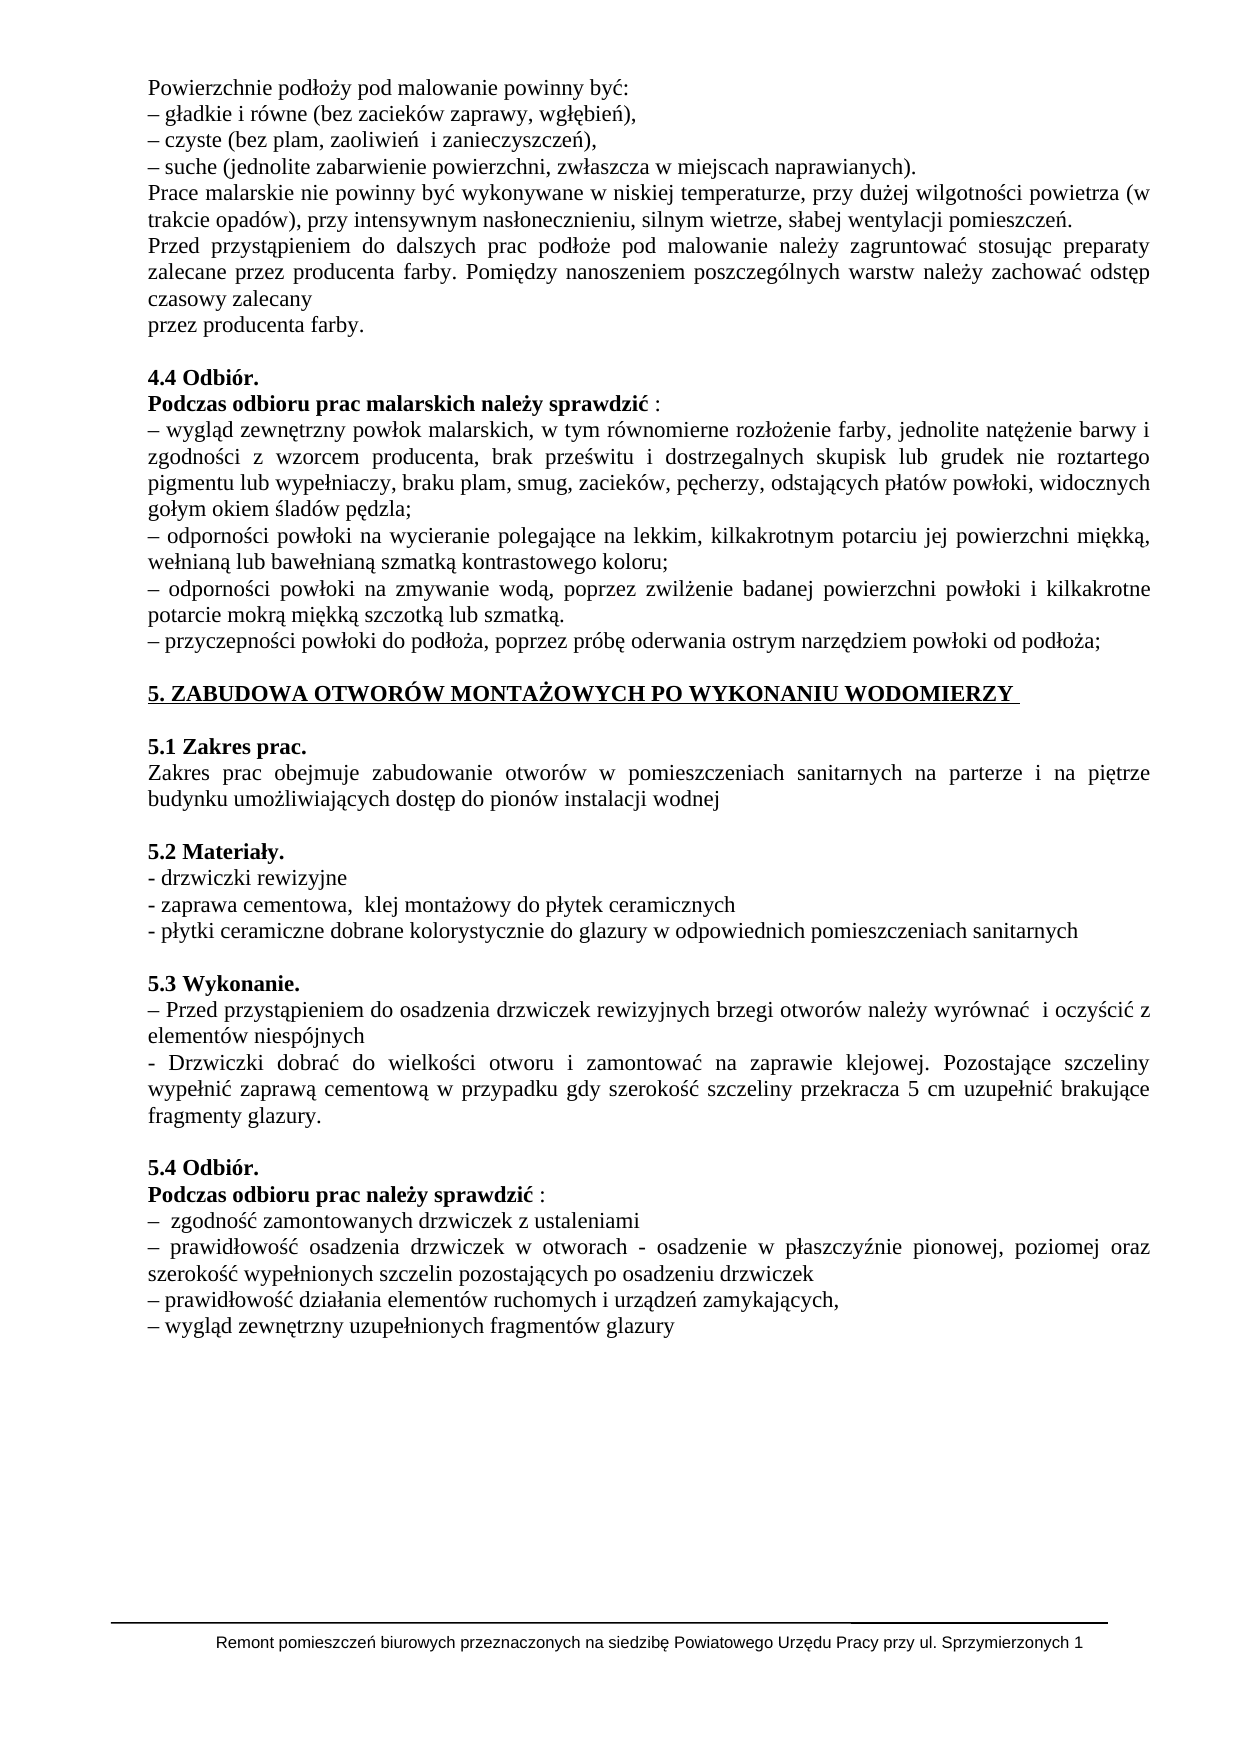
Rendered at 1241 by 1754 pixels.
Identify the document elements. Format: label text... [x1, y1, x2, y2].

text – Przed przystąpieniem do osadzenia drzwiczek rewizyjnych brzegi otworów należy wyrównać i oczyścić z elementów niespójnych [148, 996, 1152, 1049]
text 5.1 Zakres prac. [148, 733, 1152, 759]
text Powierzchnie podłoży pod malowanie powinny być: [148, 74, 1152, 100]
text 5.4 Odbiór. [148, 1154, 1152, 1181]
text przez producenta farby. [148, 311, 1152, 337]
text – wygląd zewnętrzny powłok malarskich, w tym równomierne rozłożenie farby, jednolite natężenie barwy i zgodności z wzorcem producenta, brak prześwitu i dostrzegalnych skupisk lub grudek nie roztartego pigmentu lub wypełniaczy, braku plam, smug, zacieków, pęcherzy, odstających płatów powłoki, widocznych gołym okiem śladów pędzla; [148, 416, 1152, 522]
text Prace malarskie nie powinny być wykonywane w niskiej temperaturze, przy dużej wilgotności powietrza (w trakcie opadów), przy intensywnym nasłonecznieniu, silnym wietrze, słabej wentylacji pomieszczeń. [148, 179, 1152, 232]
text – suche (jednolite zabarwienie powierzchni, zwłaszcza w miejscach naprawianych). [148, 153, 1152, 179]
text – czyste (bez plam, zaoliwień i zanieczyszczeń), [148, 127, 1152, 153]
text – wygląd zewnętrzny uzupełnionych fragmentów glazury [148, 1312, 1152, 1339]
text – przyczepności powłoki do podłoża, poprzez próbę oderwania ostrym narzędziem powłoki od podłoża; [148, 627, 1152, 654]
text – zgodność zamontowanych drzwiczek z ustaleniami [148, 1207, 1152, 1233]
text 4.4 Odbiór. [148, 364, 1152, 390]
text – prawidłowość osadzenia drzwiczek w otworach - osadzenie w płaszczyźnie pionowej, poziomej oraz szerokość wypełnionych szczelin pozostających po osadzeniu drzwiczek [148, 1233, 1152, 1286]
text Podczas odbioru prac malarskich należy sprawdzić : [148, 390, 1152, 416]
text – prawidłowość działania elementów ruchomych i urządzeń zamykających, [148, 1286, 1152, 1312]
text Zakres prac obejmuje zabudowanie otworów w pomieszczeniach sanitarnych na parterze i na piętrze budynku umożliwiających dostęp do pionów instalacji wodnej [148, 759, 1152, 812]
text – odporności powłoki na wycieranie polegające na lekkim, kilkakrotnym potarciu jej powierzchni miękką, wełnianą lub bawełnianą szmatką kontrastowego koloru; [148, 522, 1152, 574]
text Podczas odbioru prac należy sprawdzić : [148, 1181, 1152, 1207]
text Przed przystąpieniem do dalszych prac podłoże pod malowanie należy zagruntować stosując preparaty zalecane przez producenta farby. Pomiędzy nanoszeniem poszczególnych warstw należy zachować odstęp czasowy zalecany [148, 232, 1152, 311]
text 5. ZABUDOWA OTWORÓW MONTAŻOWYCH PO WYKONANIU WODOMIERZY [148, 680, 1152, 706]
text - zaprawa cementowa, klej montażowy do płytek ceramicznych [148, 891, 1152, 917]
text - drzwiczki rewizyjne [148, 864, 1152, 891]
text - płytki ceramiczne dobrane kolorystycznie do glazury w odpowiednich pomieszczeniach sanitarnych [148, 917, 1152, 943]
text – gładkie i równe (bez zacieków zaprawy, wgłębień), [148, 100, 1152, 127]
text 5.2 Materiały. [148, 838, 1152, 864]
text – odporności powłoki na zmywanie wodą, poprzez zwilżenie badanej powierzchni powłoki i kilkakrotne potarcie mokrą miękką szczotką lub szmatką. [148, 574, 1152, 627]
text 5.3 Wykonanie. [148, 970, 1152, 996]
text - Drzwiczki dobrać do wielkości otworu i zamontować na zaprawie klejowej. Pozostające szczeliny wypełnić zaprawą cementową w przypadku gdy szerokość szczeliny przekracza 5 cm uzupełnić brakujące fragmenty glazury. [148, 1049, 1152, 1128]
